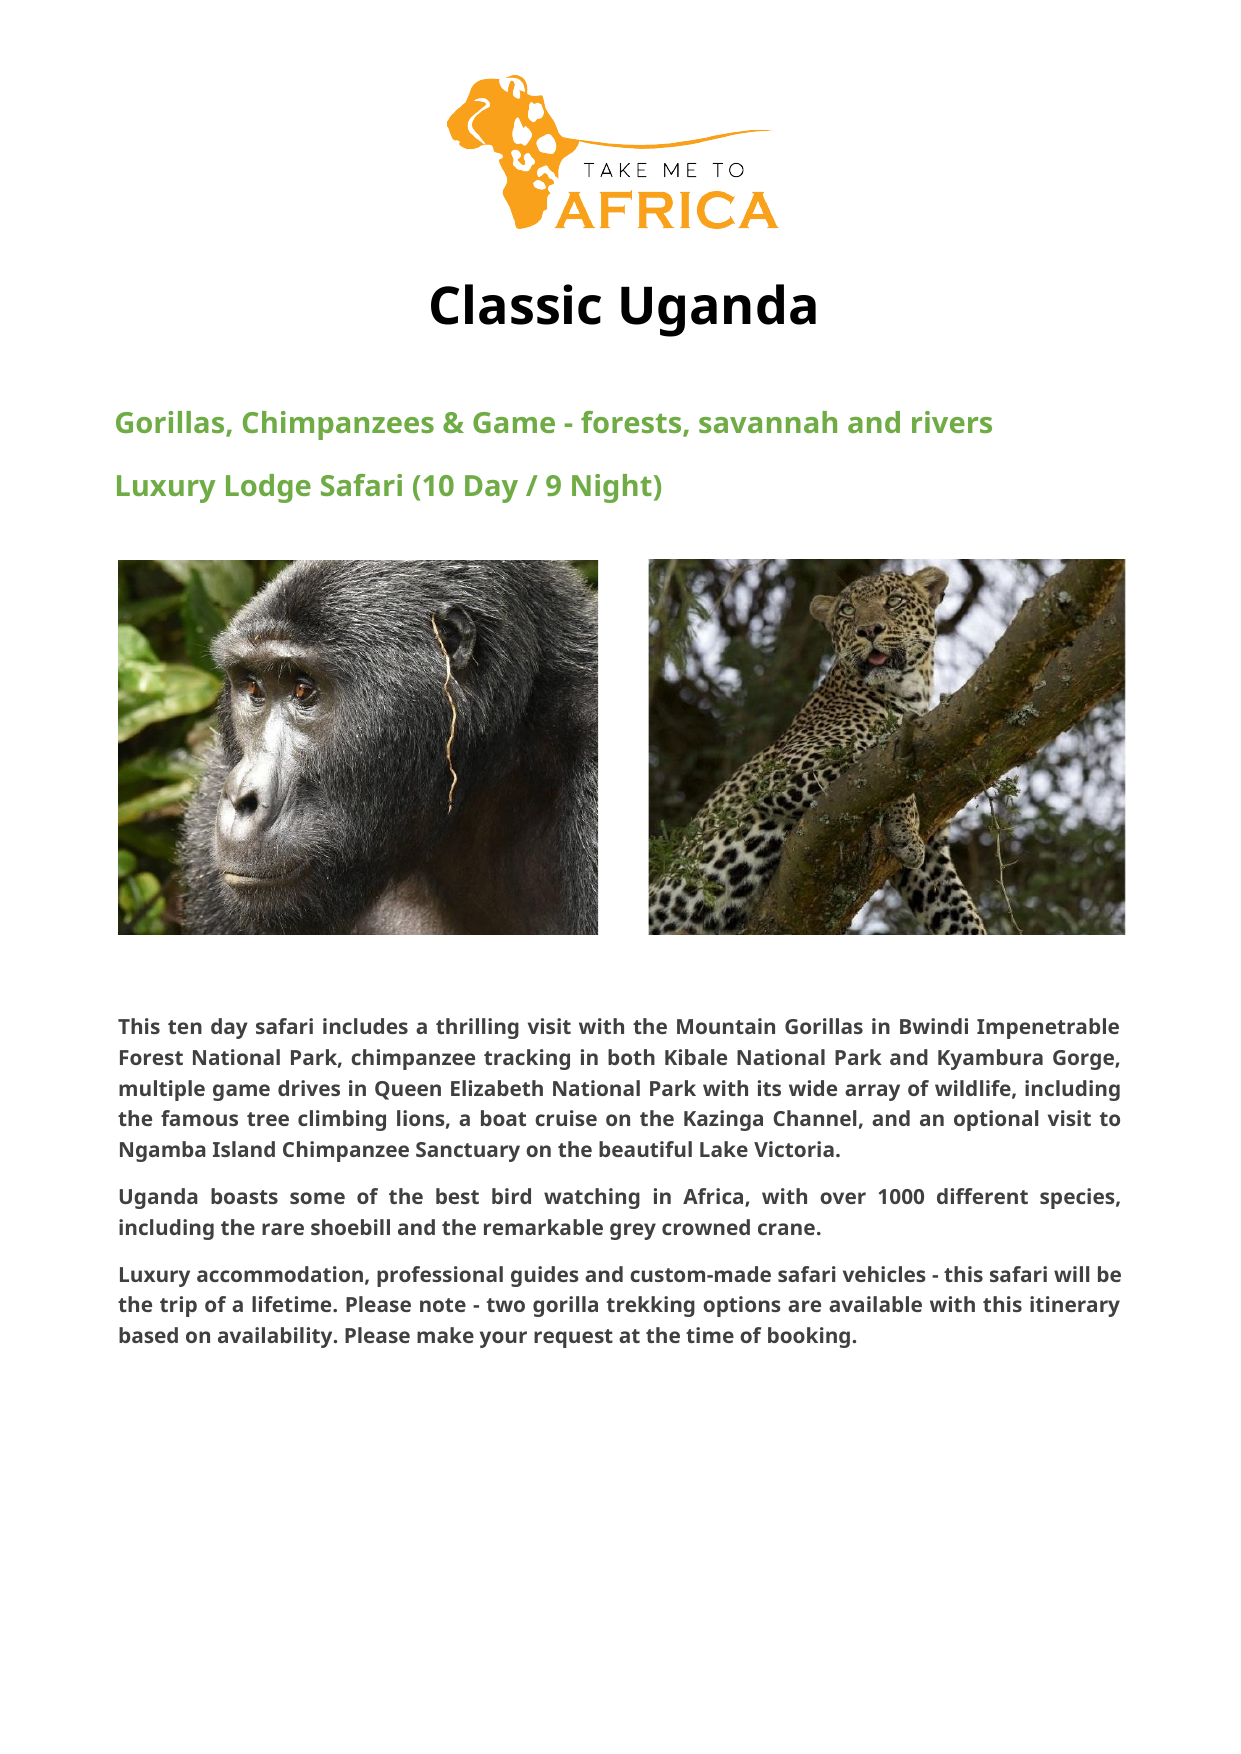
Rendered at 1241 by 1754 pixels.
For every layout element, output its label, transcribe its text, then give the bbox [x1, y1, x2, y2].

subtitle Luxury Lodge Safari (10 Day / 9 Night) [114, 466, 1117, 505]
picture [118, 560, 599, 935]
picture [648, 559, 1127, 935]
subtitle This ten day safari includes a thrilling visit with the Mountain Gorillas in Bwindi Impenetrable Forest National Park, chimpanzee tracking in both Kibale National Park and Kyambura Gorge, multiple game drives in Queen Elizabeth National Park with its wide array of wildlife, including the famous tree climbing lions, a boat cruise on the Kazinga Channel, and an optional visit to Ngamba Island Chimpanzee Sanctuary on the beautiful Lake Victoria. [118, 1012, 1122, 1163]
subtitle Classic Uganda [114, 269, 1134, 339]
text Uganda boasts some of the best bird watching in Africa, with over 1000 different species, including the rare shoebill and the remarkable grey crowned crane. [118, 1182, 1122, 1241]
picture [447, 75, 779, 229]
subtitle Gorillas, Chimpanzees & Game - forests, savannah and rivers [114, 403, 1117, 442]
text Luxury accommodation, professional guides and custom-made safari vehicles - this safari will be the trip of a lifetime. Please note - two gorilla trekking options are available with this itinerary based on availability. Please make your request at the time of booking. [118, 1260, 1122, 1349]
